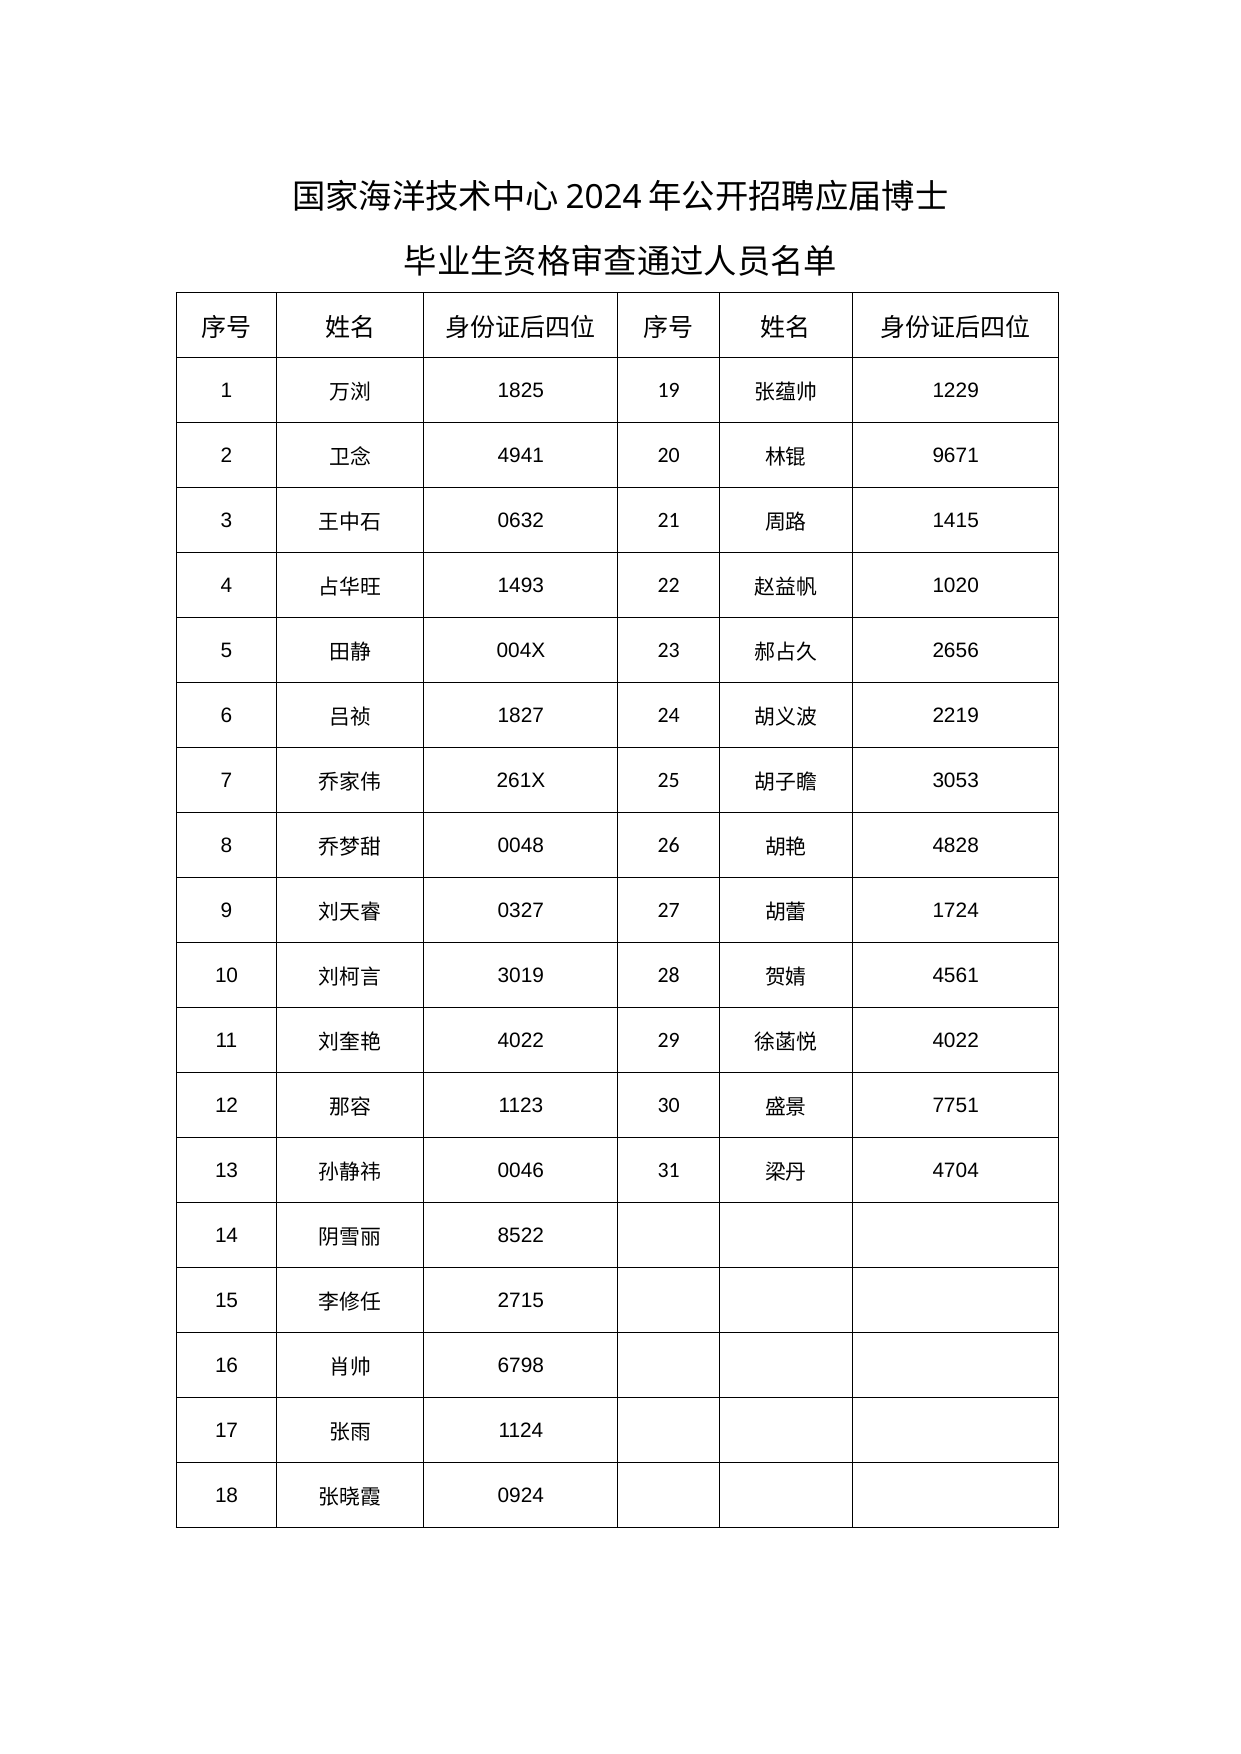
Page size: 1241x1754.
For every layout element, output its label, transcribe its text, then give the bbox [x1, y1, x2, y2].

table_cell 那容 [277, 1073, 423, 1137]
table_cell 1825 [424, 358, 617, 422]
table_cell 14 [177, 1203, 276, 1267]
table_cell [853, 1203, 1058, 1267]
table_cell 赵益帆 [720, 553, 852, 617]
table_cell [618, 1203, 719, 1267]
table_cell 1229 [853, 358, 1058, 422]
table_cell 8 [177, 813, 276, 877]
table_cell 0048 [424, 813, 617, 877]
table_cell 4941 [424, 423, 617, 487]
table_cell 万浏 [277, 358, 423, 422]
table_cell 23 [618, 618, 719, 682]
table_cell 11 [177, 1008, 276, 1072]
table_cell 30 [618, 1073, 719, 1137]
table_cell 张蕴帅 [720, 358, 852, 422]
table_cell 28 [618, 943, 719, 1007]
table_cell [853, 1268, 1058, 1332]
table_header 身份证后四位 [424, 293, 617, 357]
table_header 姓名 [720, 293, 852, 357]
table_cell 占华旺 [277, 553, 423, 617]
table_cell [618, 1333, 719, 1397]
table_cell 乔梦甜 [277, 813, 423, 877]
table_cell [618, 1398, 719, 1462]
table_cell 周路 [720, 488, 852, 552]
table_header 姓名 [277, 293, 423, 357]
table_cell 7751 [853, 1073, 1058, 1137]
table_cell [720, 1203, 852, 1267]
table_cell 004X [424, 618, 617, 682]
table_cell 20 [618, 423, 719, 487]
table_header 身份证后四位 [853, 293, 1058, 357]
table_cell 4022 [424, 1008, 617, 1072]
table_cell 张雨 [277, 1398, 423, 1462]
table_cell 1415 [853, 488, 1058, 552]
text 毕业生资格审查通过人员名单 [187, 227, 1053, 292]
table_cell 27 [618, 878, 719, 942]
table_cell [720, 1463, 852, 1527]
table_cell 1 [177, 358, 276, 422]
table_cell 19 [618, 358, 719, 422]
table_cell 4704 [853, 1138, 1058, 1202]
table_cell 0924 [424, 1463, 617, 1527]
table_cell 盛景 [720, 1073, 852, 1137]
table_cell 29 [618, 1008, 719, 1072]
table_cell 刘天睿 [277, 878, 423, 942]
table_cell 梁丹 [720, 1138, 852, 1202]
table_cell 阴雪丽 [277, 1203, 423, 1267]
table_cell 3 [177, 488, 276, 552]
table_cell 13 [177, 1138, 276, 1202]
table_cell 乔家伟 [277, 748, 423, 812]
table_cell 胡艳 [720, 813, 852, 877]
table_cell 5 [177, 618, 276, 682]
table_cell 刘奎艳 [277, 1008, 423, 1072]
table_cell 15 [177, 1268, 276, 1332]
table_cell 2219 [853, 683, 1058, 747]
table_cell [720, 1333, 852, 1397]
table_cell 肖帅 [277, 1333, 423, 1397]
table_cell 1724 [853, 878, 1058, 942]
table_cell 17 [177, 1398, 276, 1462]
table_cell 徐菡悦 [720, 1008, 852, 1072]
table_cell 林锟 [720, 423, 852, 487]
table_cell 3019 [424, 943, 617, 1007]
table_cell [720, 1398, 852, 1462]
table_cell 卫念 [277, 423, 423, 487]
table_cell 10 [177, 943, 276, 1007]
table_cell 24 [618, 683, 719, 747]
table_cell 1493 [424, 553, 617, 617]
table_cell 16 [177, 1333, 276, 1397]
table_cell 26 [618, 813, 719, 877]
table_cell 张晓霞 [277, 1463, 423, 1527]
table_cell 9671 [853, 423, 1058, 487]
table_cell 李修任 [277, 1268, 423, 1332]
table_cell 2715 [424, 1268, 617, 1332]
table_header 序号 [618, 293, 719, 357]
table_cell 2656 [853, 618, 1058, 682]
table_cell 1124 [424, 1398, 617, 1462]
table_cell 4022 [853, 1008, 1058, 1072]
table_cell 12 [177, 1073, 276, 1137]
table_cell 8522 [424, 1203, 617, 1267]
table_cell 6798 [424, 1333, 617, 1397]
table_cell 郝占久 [720, 618, 852, 682]
table_cell [618, 1268, 719, 1332]
table_cell 胡蕾 [720, 878, 852, 942]
table_cell 31 [618, 1138, 719, 1202]
text 国家海洋技术中心2024年公开招聘应届博士 [187, 162, 1053, 227]
table_cell 0046 [424, 1138, 617, 1202]
table_cell 21 [618, 488, 719, 552]
table_cell 吕祯 [277, 683, 423, 747]
table_cell 18 [177, 1463, 276, 1527]
table_cell 261X [424, 748, 617, 812]
table_cell 3053 [853, 748, 1058, 812]
table_cell 1020 [853, 553, 1058, 617]
table_cell 1123 [424, 1073, 617, 1137]
table_cell 9 [177, 878, 276, 942]
table_cell 6 [177, 683, 276, 747]
table_cell 2 [177, 423, 276, 487]
table_cell 25 [618, 748, 719, 812]
table_cell 4828 [853, 813, 1058, 877]
table_cell [853, 1398, 1058, 1462]
table_cell 田静 [277, 618, 423, 682]
table_cell 孙静祎 [277, 1138, 423, 1202]
table_cell 4 [177, 553, 276, 617]
table_cell 胡义波 [720, 683, 852, 747]
table_cell 4561 [853, 943, 1058, 1007]
table_cell [618, 1463, 719, 1527]
table_cell 0632 [424, 488, 617, 552]
table_cell 贺婧 [720, 943, 852, 1007]
table_cell 1827 [424, 683, 617, 747]
table_cell 王中石 [277, 488, 423, 552]
table_cell [853, 1333, 1058, 1397]
table_cell 7 [177, 748, 276, 812]
table_cell 22 [618, 553, 719, 617]
table_header 序号 [177, 293, 276, 357]
table_cell [720, 1268, 852, 1332]
table_cell 刘柯言 [277, 943, 423, 1007]
table_cell 0327 [424, 878, 617, 942]
table_cell 胡子瞻 [720, 748, 852, 812]
table_cell [853, 1463, 1058, 1527]
